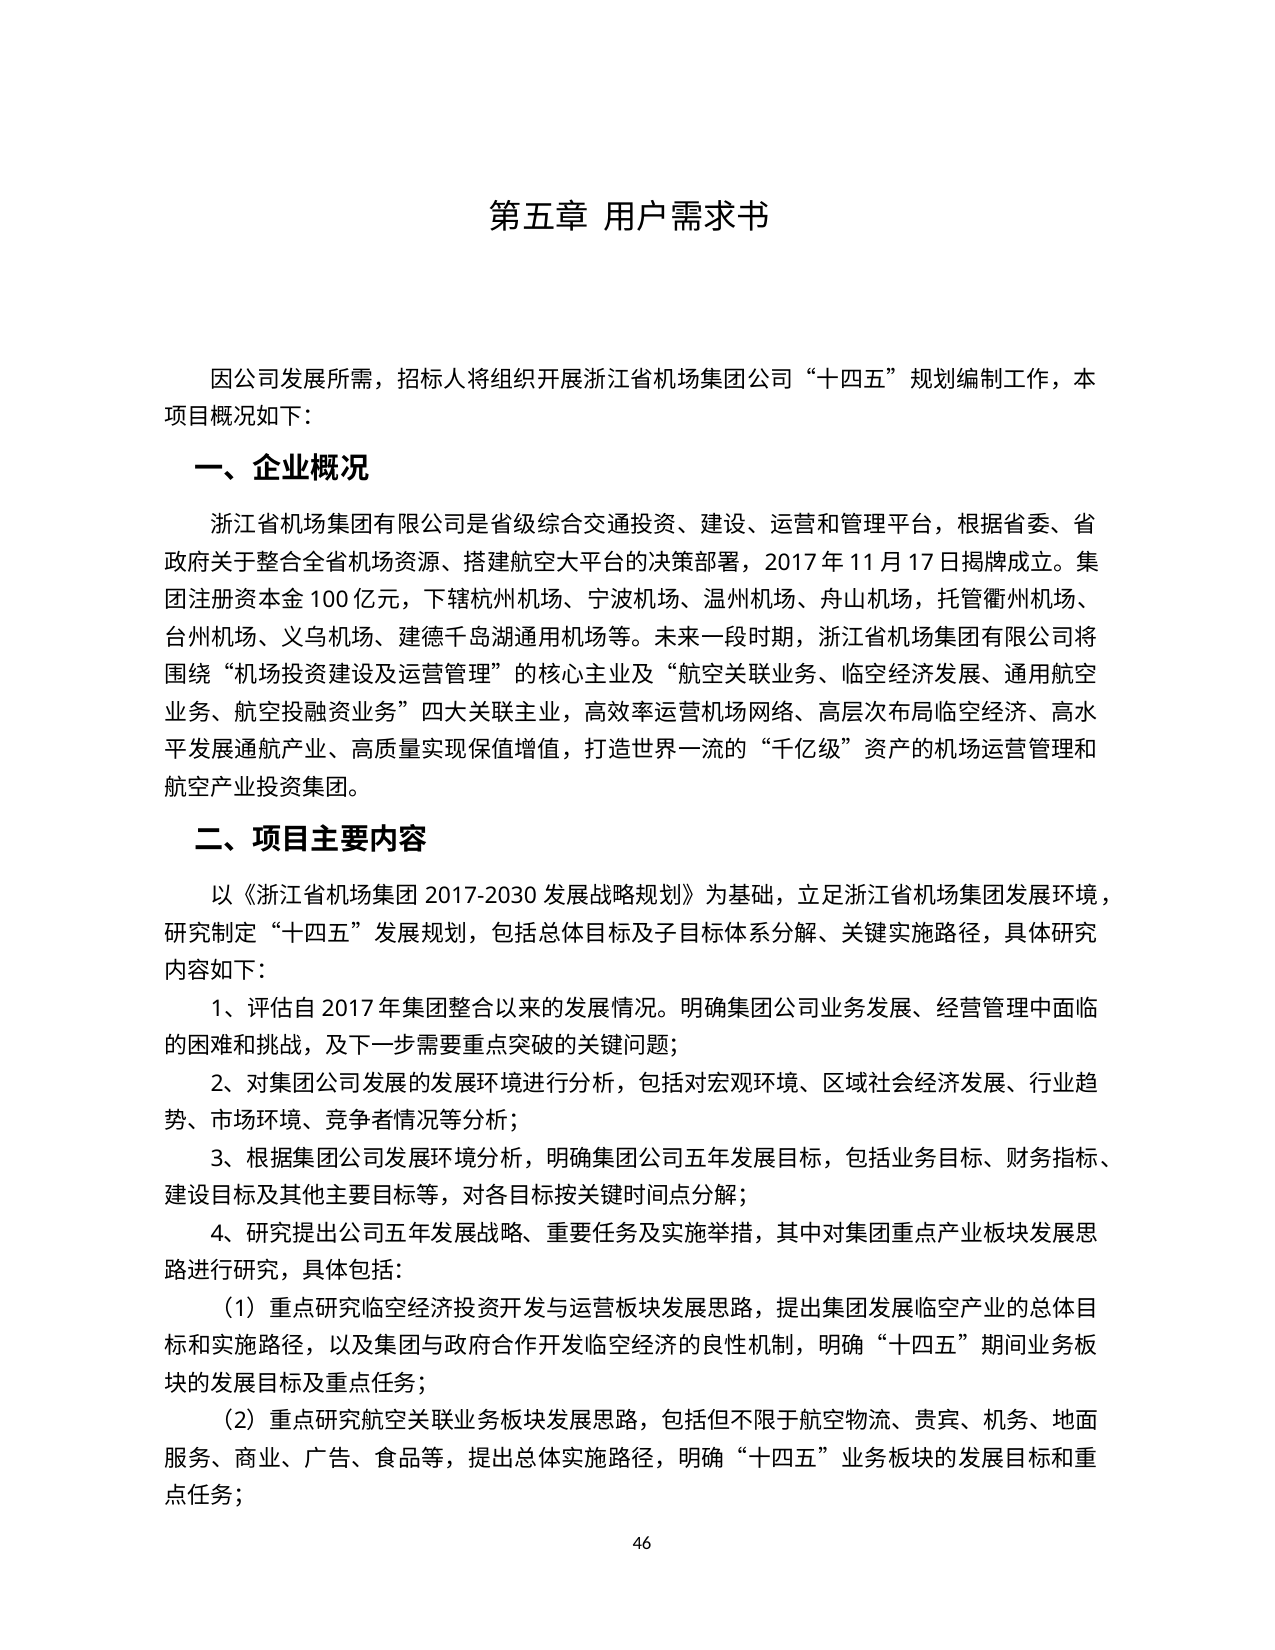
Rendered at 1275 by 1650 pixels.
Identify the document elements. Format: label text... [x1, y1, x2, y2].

text 4、研究提出公司五年发展战略、重要任务及实施举措，其中对集团重点产业板块发展思路进行研究，具体包括： [164, 1211, 1100, 1286]
text 因公司发展所需，招标人将组织开展浙江省机场集团公司“十四五”规划编制工作，本项目概况如下： [164, 357, 1100, 432]
text 2、对集团公司发展的发展环境进行分析，包括对宏观环境、区域社会经济发展、行业趋势、市场环境、竞争者情况等分析； [164, 1061, 1100, 1136]
subtitle 一、企业概况 [164, 449, 1100, 486]
subtitle 二、项目主要内容 [164, 819, 1100, 857]
text （2）重点研究航空关联业务板块发展思路，包括但不限于航空物流、贵宾、机务、地面服务、商业、广告、食品等，提出总体实施路径，明确“十四五”业务板块的发展目标和重点任务； [164, 1399, 1100, 1511]
text （1）重点研究临空经济投资开发与运营板块发展思路，提出集团发展临空产业的总体目标和实施路径，以及集团与政府合作开发临空经济的良性机制，明确“十四五”期间业务板块的发展目标及重点任务； [164, 1286, 1100, 1399]
text 浙江省机场集团有限公司是省级综合交通投资、建设、运营和管理平台，根据省委、省政府关于整合全省机场资源、搭建航空大平台的决策部署，2017年11月17日揭牌成立。集团注册资本金100亿元，下辖杭州机场、宁波机场、温州机场、舟山机场，托管衢州机场、台州机场、义乌机场、建德千岛湖通用机场等。未来一段时期，浙江省机场集团有限公司将围绕“机场投资建设及运营管理”的核心主业及“航空关联业务、临空经济发展、通用航空业务、航空投融资业务”四大关联主业，高效率运营机场网络、高层次布局临空经济、高水平发展通航产业、高质量实现保值增值，打造世界一流的“千亿级”资产的机场运营管理和航空产业投资集团。 [164, 503, 1100, 803]
subtitle 第五章 用户需求书 [164, 181, 1094, 240]
text 3、根据集团公司发展环境分析，明确集团公司五年发展目标，包括业务目标、财务指标、建设目标及其他主要目标等，对各目标按关键时间点分解； [164, 1136, 1100, 1211]
text 1、评估自2017年集团整合以来的发展情况。明确集团公司业务发展、经营管理中面临的困难和挑战，及下一步需要重点突破的关键问题； [164, 986, 1100, 1061]
text 以《浙江省机场集团 2017-2030 发展战略规划》为基础，立足浙江省机场集团发展环境，研究制定“十四五”发展规划，包括总体目标及子目标体系分解、关键实施路径，具体研究内容如下： [164, 874, 1100, 986]
